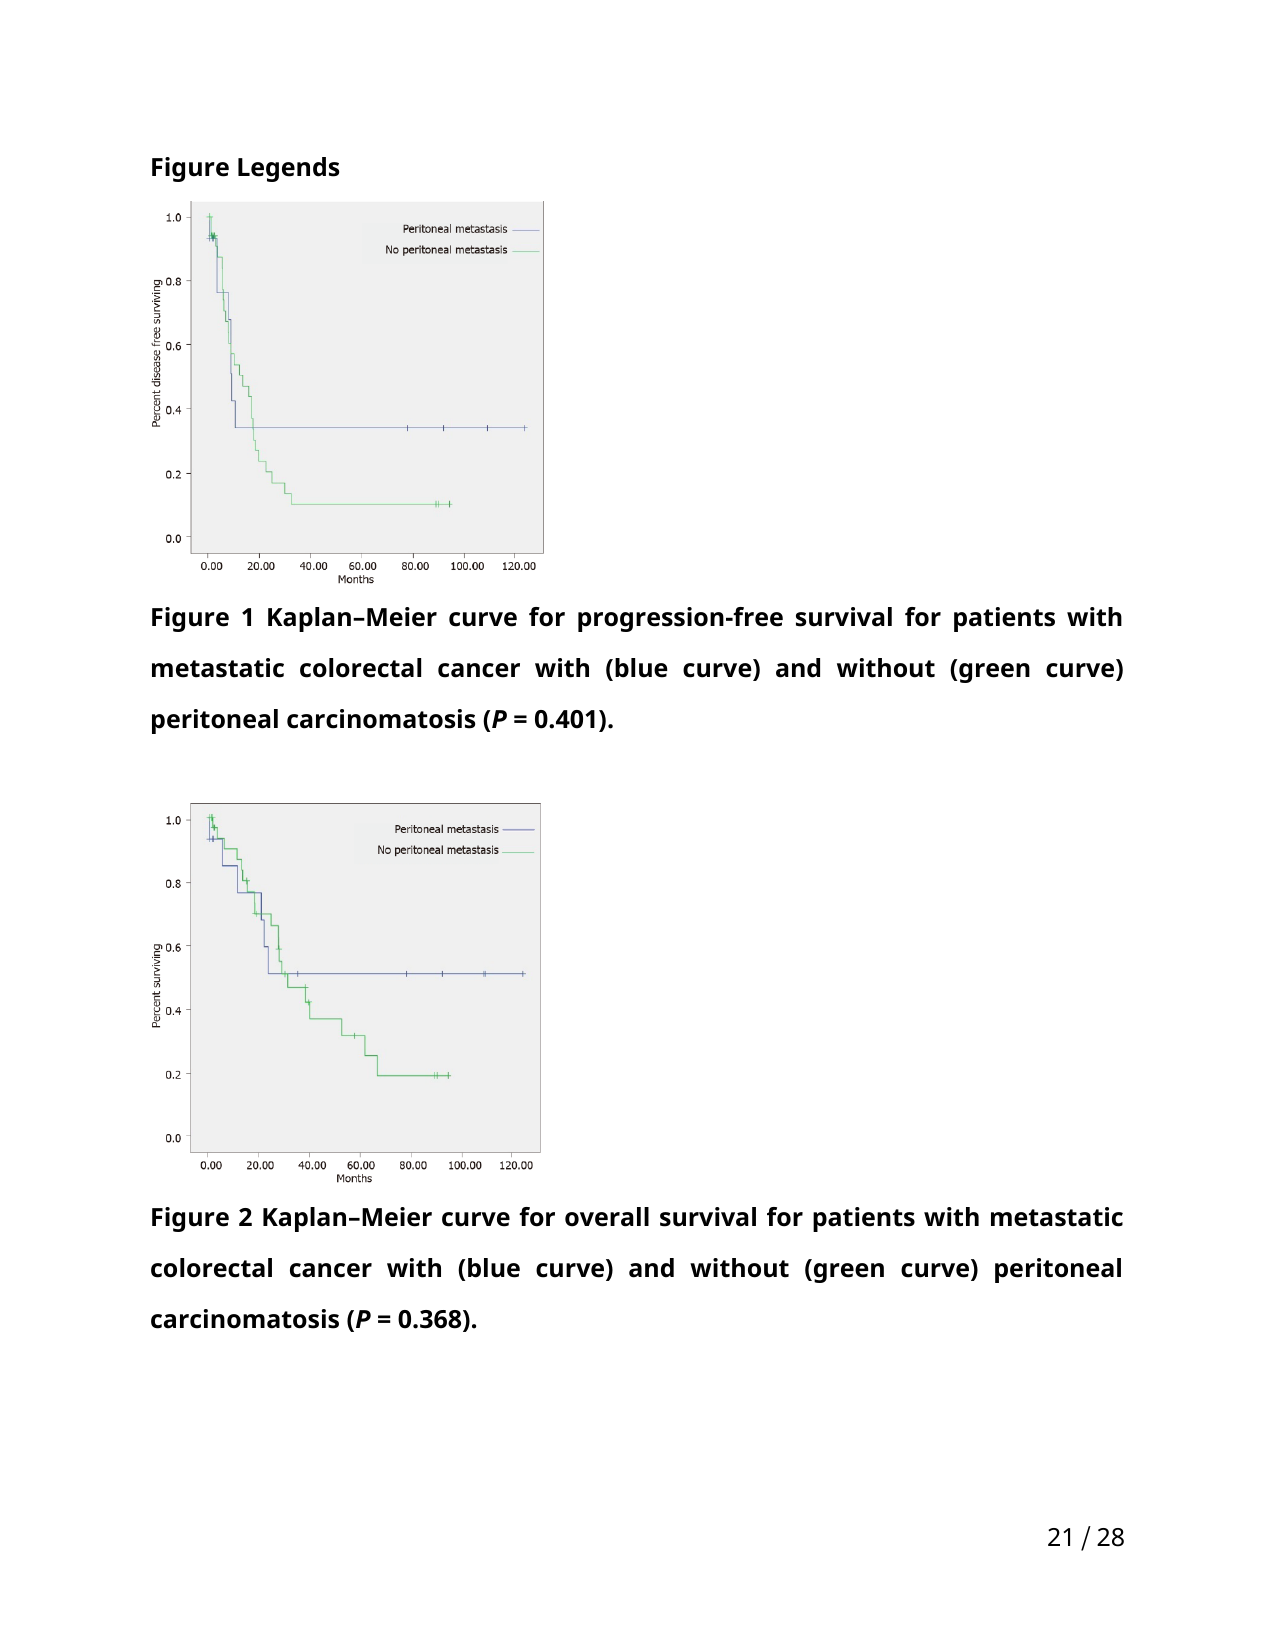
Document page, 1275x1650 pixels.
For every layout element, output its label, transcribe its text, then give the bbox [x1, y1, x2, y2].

text Figure Legends [150, 150, 1125, 184]
text Figure 2 Kaplan–Meier curve for overall survival for patients with metastatic colorectal cancer with (blue curve) and without (green curve) peritoneal carcinomatosis (P = 0.368). [150, 1199, 1125, 1336]
picture [150, 803, 541, 1185]
text Figure 1 Kaplan–Meier curve for progression-free survival for patients with metastatic colorectal cancer with (blue curve) and without (green curve) peritoneal carcinomatosis (P = 0.401). [150, 599, 1125, 736]
picture [150, 201, 544, 586]
